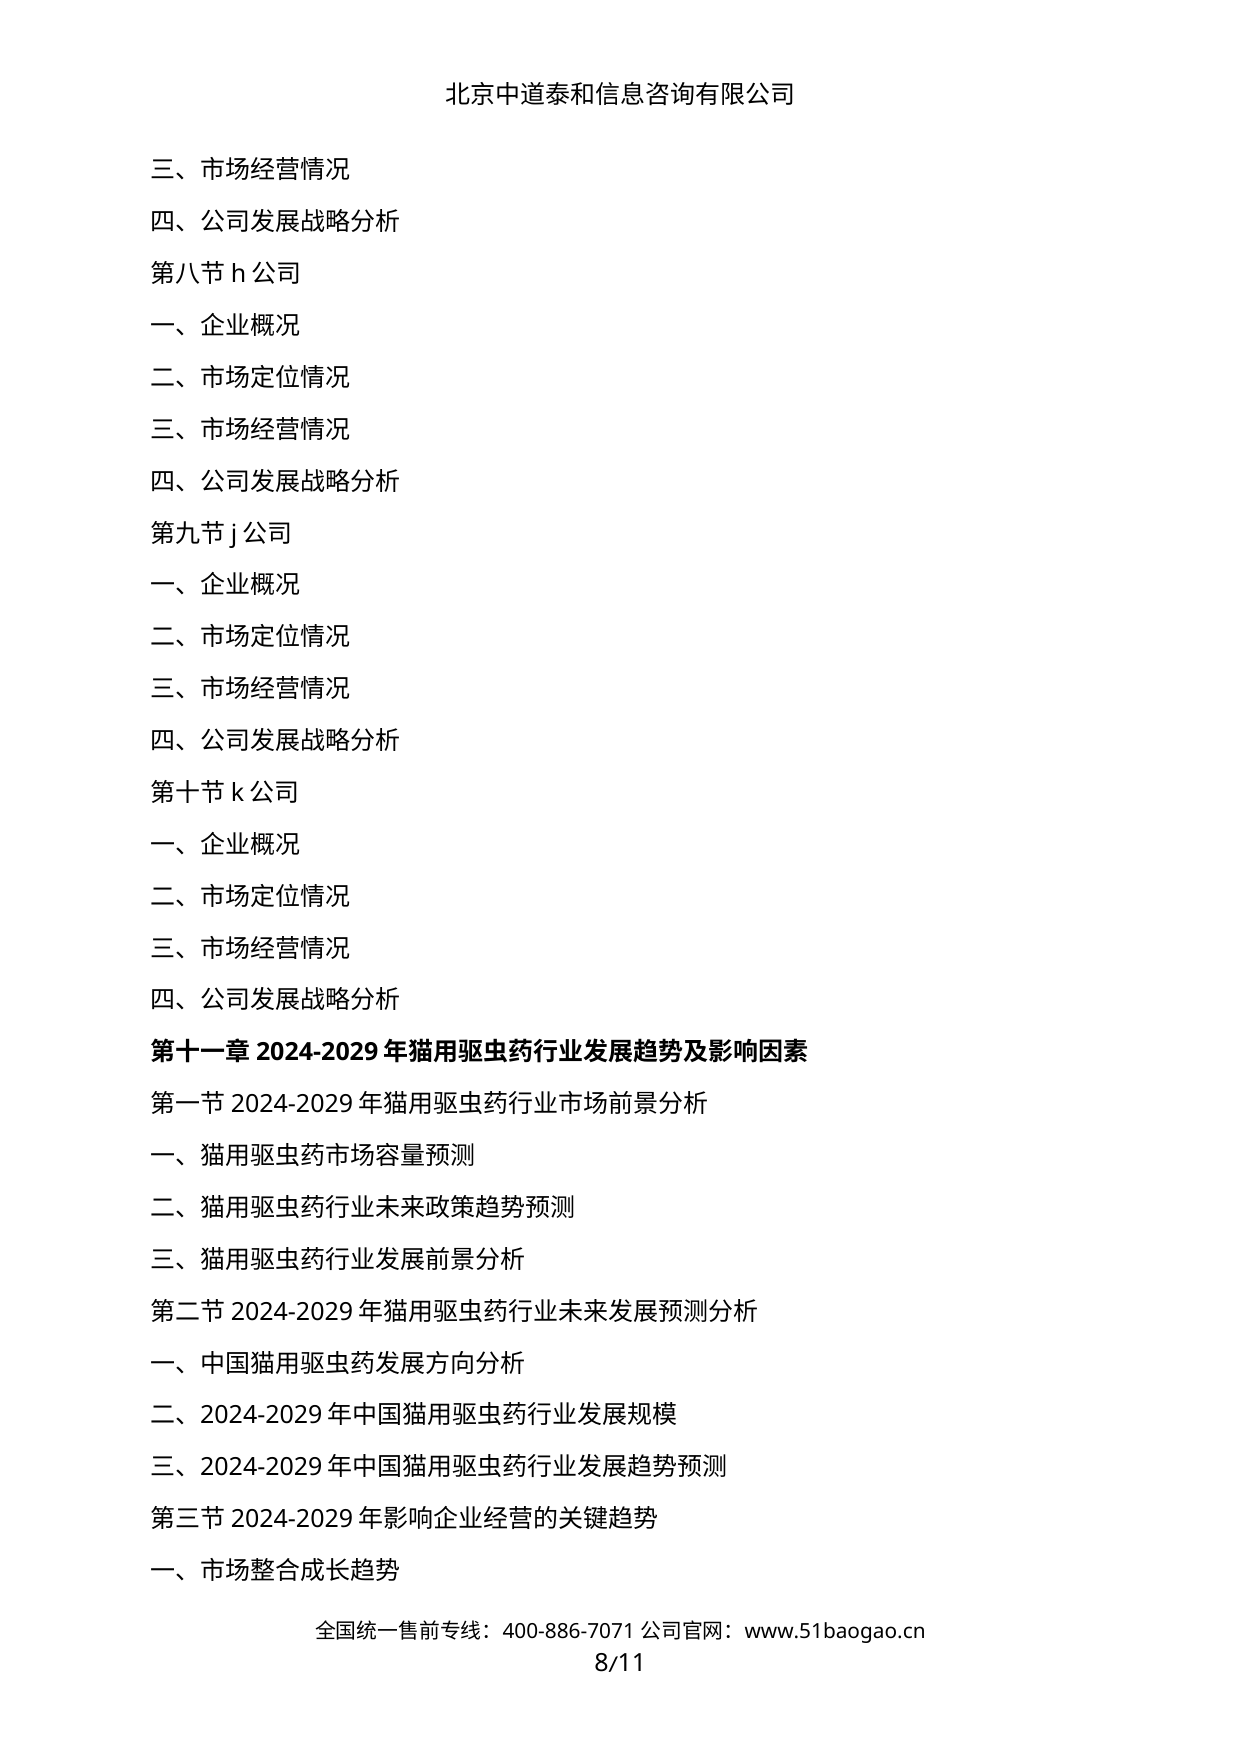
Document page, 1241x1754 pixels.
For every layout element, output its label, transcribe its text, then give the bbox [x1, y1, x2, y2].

text 一、企业概况 [150, 306, 1090, 342]
text 二、猫用驱虫药行业未来政策趋势预测 [150, 1187, 1090, 1224]
text 四、公司发展战略分析 [150, 461, 1090, 497]
text 四、公司发展战略分析 [150, 980, 1090, 1016]
text 第九节 j公司 [150, 513, 1090, 549]
text 四、公司发展战略分析 [150, 202, 1090, 238]
text 四、公司发展战略分析 [150, 721, 1090, 757]
text 一、猫用驱虫药市场容量预测 [150, 1136, 1090, 1172]
text 二、市场定位情况 [150, 357, 1090, 394]
text 一、企业概况 [150, 565, 1090, 601]
text 三、市场经营情况 [150, 409, 1090, 446]
text 二、市场定位情况 [150, 876, 1090, 912]
text 三、2024-2029年中国猫用驱虫药行业发展趋势预测 [150, 1447, 1090, 1483]
text 第一节 2024-2029年猫用驱虫药行业市场前景分析 [150, 1084, 1090, 1120]
text 第十一章 2024-2029年猫用驱虫药行业发展趋势及影响因素 [150, 1032, 1090, 1068]
text 三、市场经营情况 [150, 669, 1090, 705]
text 第十节 k公司 [150, 772, 1090, 809]
text 三、猫用驱虫药行业发展前景分析 [150, 1239, 1090, 1276]
text 一、企业概况 [150, 824, 1090, 861]
text 一、市场整合成长趋势 [150, 1551, 1090, 1587]
text 第三节 2024-2029年影响企业经营的关键趋势 [150, 1499, 1090, 1535]
text 第八节 h公司 [150, 254, 1090, 290]
text 三、市场经营情况 [150, 150, 1090, 186]
text 三、市场经营情况 [150, 928, 1090, 964]
text 第二节 2024-2029年猫用驱虫药行业未来发展预测分析 [150, 1291, 1090, 1327]
text 二、市场定位情况 [150, 617, 1090, 653]
text 二、2024-2029年中国猫用驱虫药行业发展规模 [150, 1395, 1090, 1431]
text 一、中国猫用驱虫药发展方向分析 [150, 1343, 1090, 1379]
